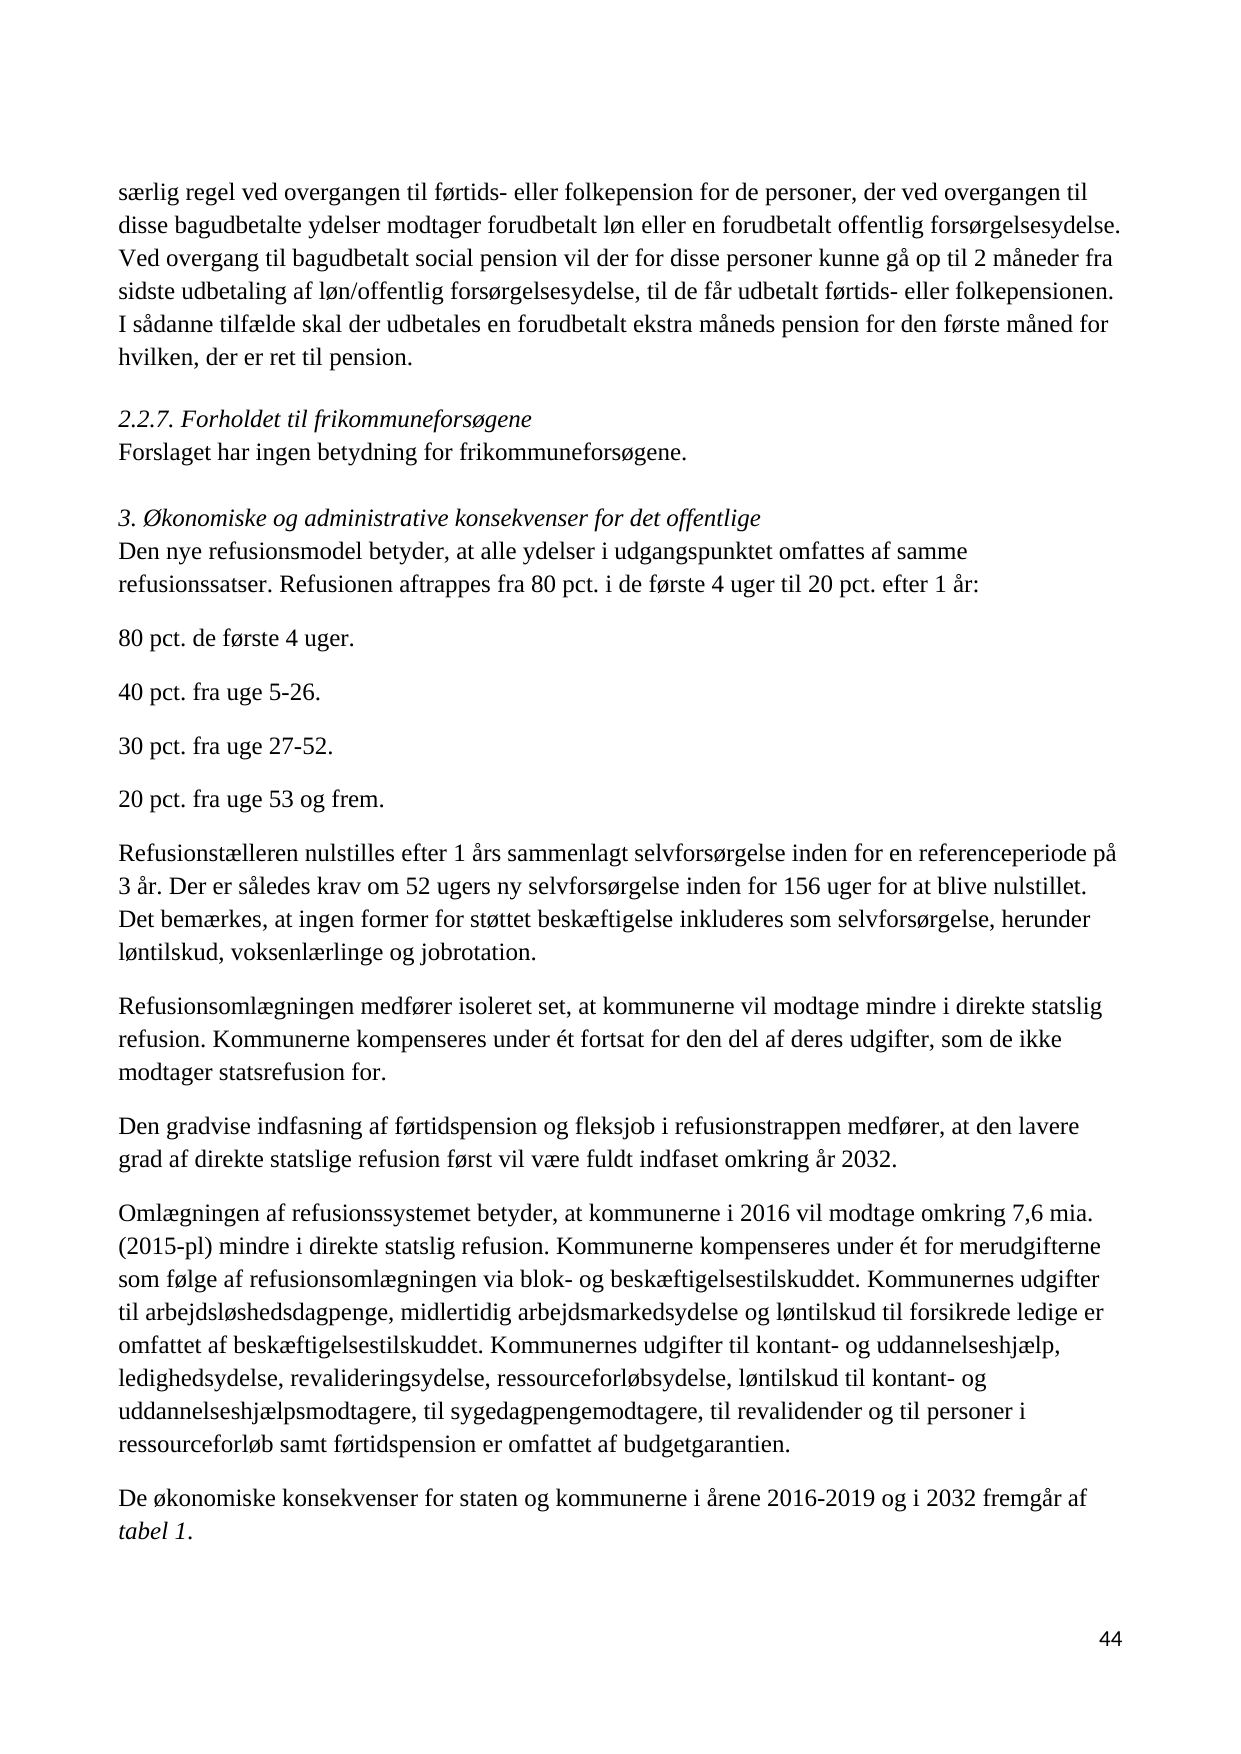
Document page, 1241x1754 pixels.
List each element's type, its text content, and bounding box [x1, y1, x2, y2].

text Refusionstælleren nulstilles efter 1 års sammenlagt selvforsørgelse inden for en referenceperiode på 3 år. Der er således krav om 52 ugers ny selvforsørgelse inden for 156 uger for at blive nulstillet. Det bemærkes, at ingen former for støttet beskæftigelse inkluderes som selvforsørgelse, herunder løntilskud, voksenlærlinge og jobrotation. [118, 838, 1122, 966]
text Refusionsomlægningen medfører isoleret set, at kommunerne vil modtage mindre i direkte statslig refusion. Kommunerne kompenseres under ét fortsat for den del af deres udgifter, som de ikke modtager statsrefusion for. [118, 991, 1122, 1086]
text Den nye refusionsmodel betyder, at alle ydelser i udgangspunktet omfattes af samme refusionssatser. Refusionen aftrappes fra 80 pct. i de første 4 uger til 20 pct. efter 1 år: [118, 536, 1122, 598]
text 80 pct. de første 4 uger. [118, 623, 1122, 652]
text 3. Økonomiske og administrative konsekvenser for det offentlige [118, 503, 1122, 532]
text Omlægningen af refusionssystemet betyder, at kommunerne i 2016 vil modtage omkring 7,6 mia. (2015-pl) mindre i direkte statslig refusion. Kommunerne kompenseres under ét for merudgifterne som følge af refusionsomlægningen via blok- og beskæftigelsestilskuddet. Kommunernes udgifter til arbejdsløshedsdagpenge, midlertidig arbejdsmarkedsydelse og løntilskud til forsikrede ledige er omfattet af beskæftigelsestilskuddet. Kommunernes udgifter til kontant- og uddannelseshjælp, ledighedsydelse, revalideringsydelse, ressourceforløbsydelse, løntilskud til kontant- og uddannelseshjælpsmodtagere, til sygedagpengemodtagere, til revalidender og til personer i ressourceforløb samt førtidspension er omfattet af budgetgarantien. [118, 1198, 1122, 1458]
text Forslaget har ingen betydning for frikommuneforsøgene. [118, 437, 1122, 466]
text 20 pct. fra uge 53 og frem. [118, 784, 1122, 813]
text De økonomiske konsekvenser for staten og kommunerne i årene 2016-2019 og i 2032 fremgår af tabel 1. [118, 1483, 1122, 1545]
text Den gradvise indfasning af førtidspension og fleksjob i refusionstrappen medfører, at den lavere grad af direkte statslige refusion først vil være fuldt indfaset omkring år 2032. [118, 1111, 1122, 1173]
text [118, 177, 1122, 371]
text 2.2.7. Forholdet til frikommuneforsøgene [118, 404, 1122, 433]
text 30 pct. fra uge 27-52. [118, 731, 1122, 759]
text 40 pct. fra uge 5-26. [118, 677, 1122, 706]
